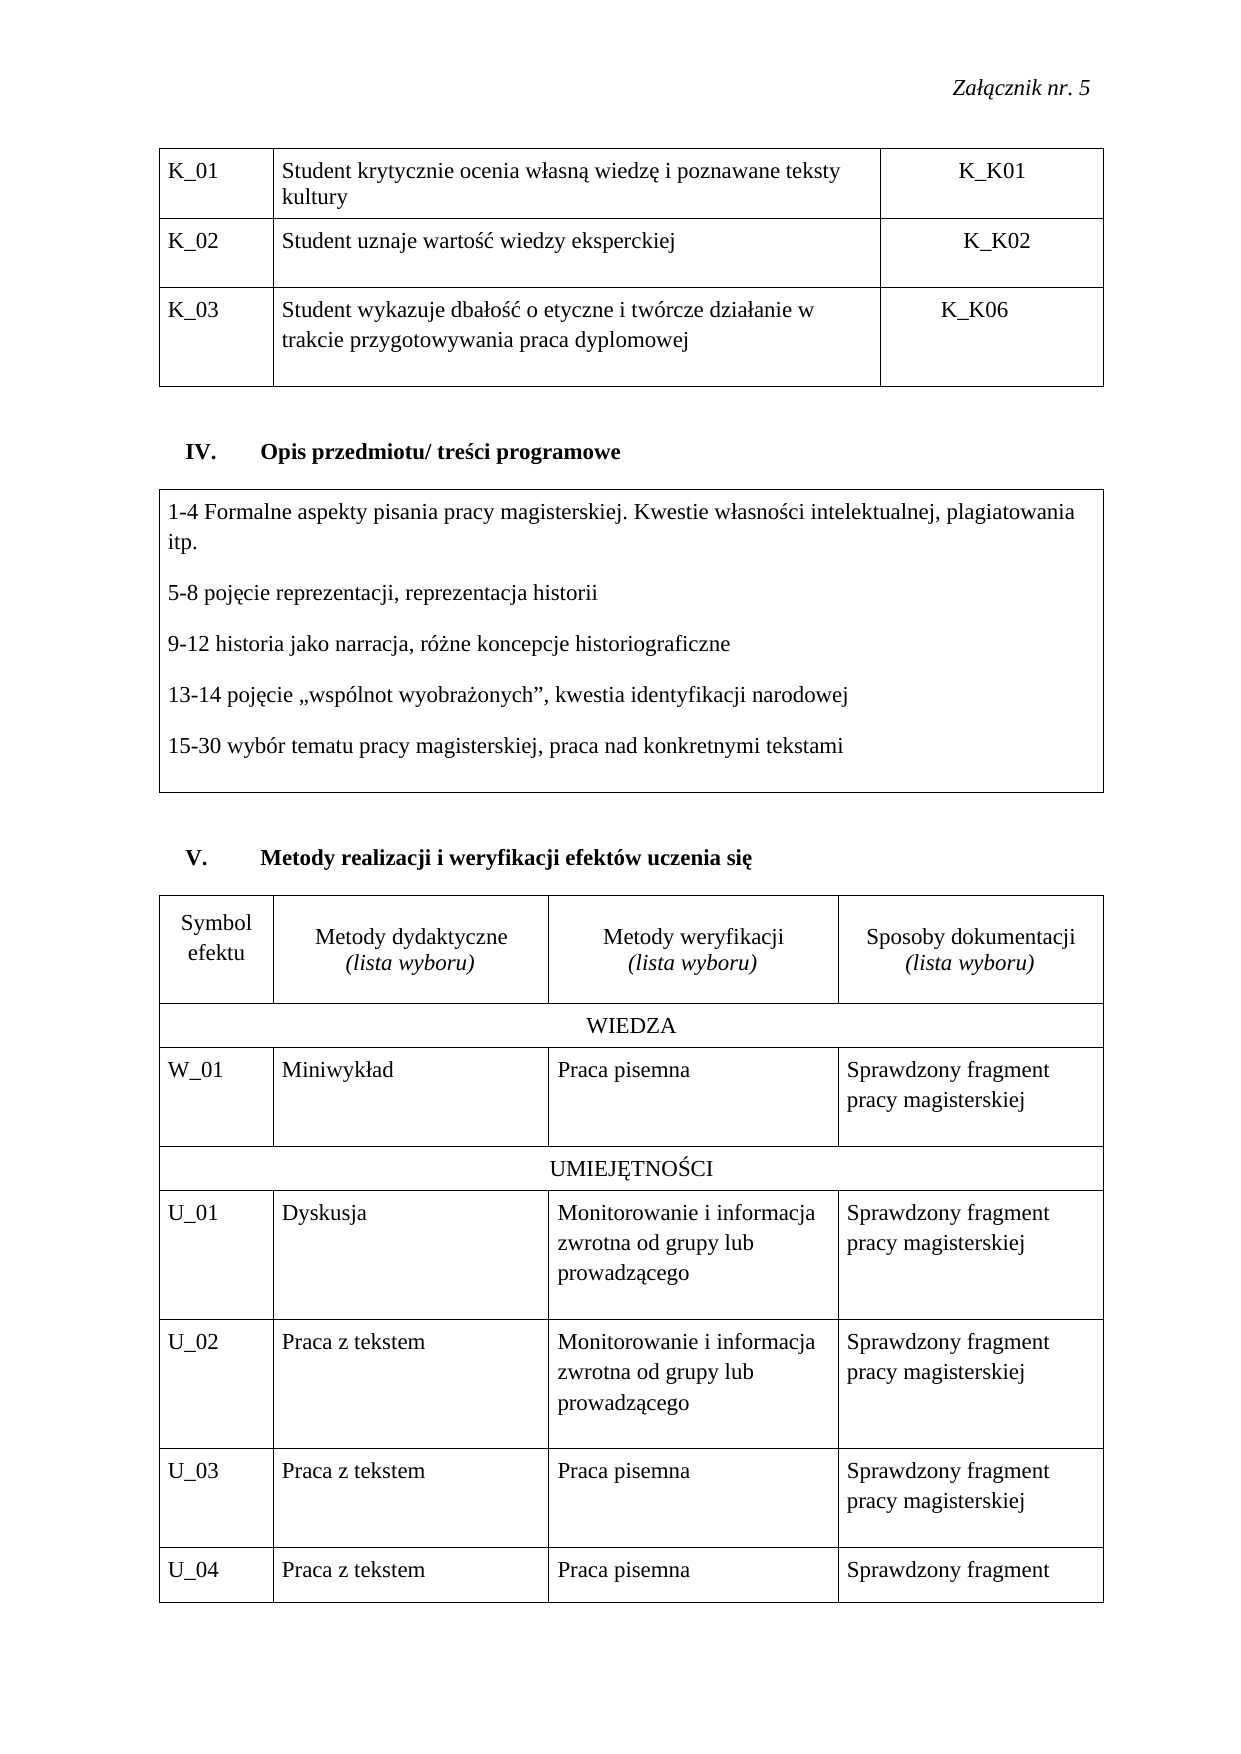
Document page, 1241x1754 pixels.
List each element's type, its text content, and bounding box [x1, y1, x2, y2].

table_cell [839, 1548, 1103, 1602]
table_cell U_01 [160, 1191, 273, 1319]
table_cell Praca pisemna [549, 1449, 838, 1547]
table_cell K_03 [160, 288, 273, 386]
table_cell Student uznaje wartość wiedzy eksperckiej [274, 219, 880, 287]
table_header Sposoby dokumentacji (lista wyboru) [839, 896, 1103, 1002]
table_cell UMIEJĘTNOŚCI [160, 1147, 1103, 1189]
table_cell W_01 [160, 1048, 273, 1146]
list Metody realizacji i weryfikacji efektów uczenia się [185, 844, 1093, 870]
table_cell K_K02 [881, 219, 1103, 287]
table_cell Student krytycznie ocenia własną wiedzę i poznawane teksty kultury [274, 149, 880, 218]
table_cell Praca z tekstem [274, 1320, 548, 1448]
table_cell Monitorowanie i informacja zwrotna od grupy lub prowadzącego [549, 1320, 838, 1448]
table_header Metody weryfikacji (lista wyboru) [549, 896, 838, 1002]
table_cell Dyskusja [274, 1191, 548, 1319]
table_cell K_02 [160, 219, 273, 287]
table_cell U_03 [160, 1449, 273, 1547]
table_cell Praca pisemna [549, 1048, 838, 1146]
table_cell U_04 [160, 1548, 273, 1602]
table_header Symbol efektu [160, 896, 273, 1002]
table_cell K_01 [160, 149, 273, 218]
table_cell WIEDZA [160, 1004, 1103, 1047]
table_header 1-4 Formalne aspekty pisania pracy magisterskiej. Kwestie własności intelektualnej, plagiatowania itp. 5-8 pojęcie reprezentacji, reprezentacja historii 9-12 historia jako narracja, różne koncepcje historiograficzne 13-14 pojęcie „wspólnot wyobrażonych”, kwestia identyfikacji narodowej 15-30 wybór tematu pracy magisterskiej, praca nad konkretnymi tekstami [160, 490, 1103, 792]
table_cell Student wykazuje dbałość o etyczne i twórcze działanie w trakcie przygotowywania praca dyplomowej [274, 288, 880, 386]
table_cell K_K01 [881, 149, 1103, 218]
table_cell Praca pisemna [549, 1548, 838, 1602]
table_cell Monitorowanie i informacja zwrotna od grupy lub prowadzącego [549, 1191, 838, 1319]
table_cell Praca z tekstem [274, 1548, 548, 1602]
table_cell Miniwykład [274, 1048, 548, 1146]
table_cell K_K06 [881, 288, 1103, 386]
table_cell Sprawdzony fragment pracy magisterskiej [839, 1191, 1103, 1319]
table_header Metody dydaktyczne (lista wyboru) [274, 896, 548, 1002]
list Opis przedmiotu/ treści programowe [185, 438, 1093, 464]
table_cell Praca z tekstem [274, 1449, 548, 1547]
table_cell U_02 [160, 1320, 273, 1448]
table_cell Sprawdzony fragment pracy magisterskiej [839, 1048, 1103, 1146]
table_cell Sprawdzony fragment pracy magisterskiej [839, 1320, 1103, 1448]
table_cell Sprawdzony fragment pracy magisterskiej [839, 1449, 1103, 1547]
